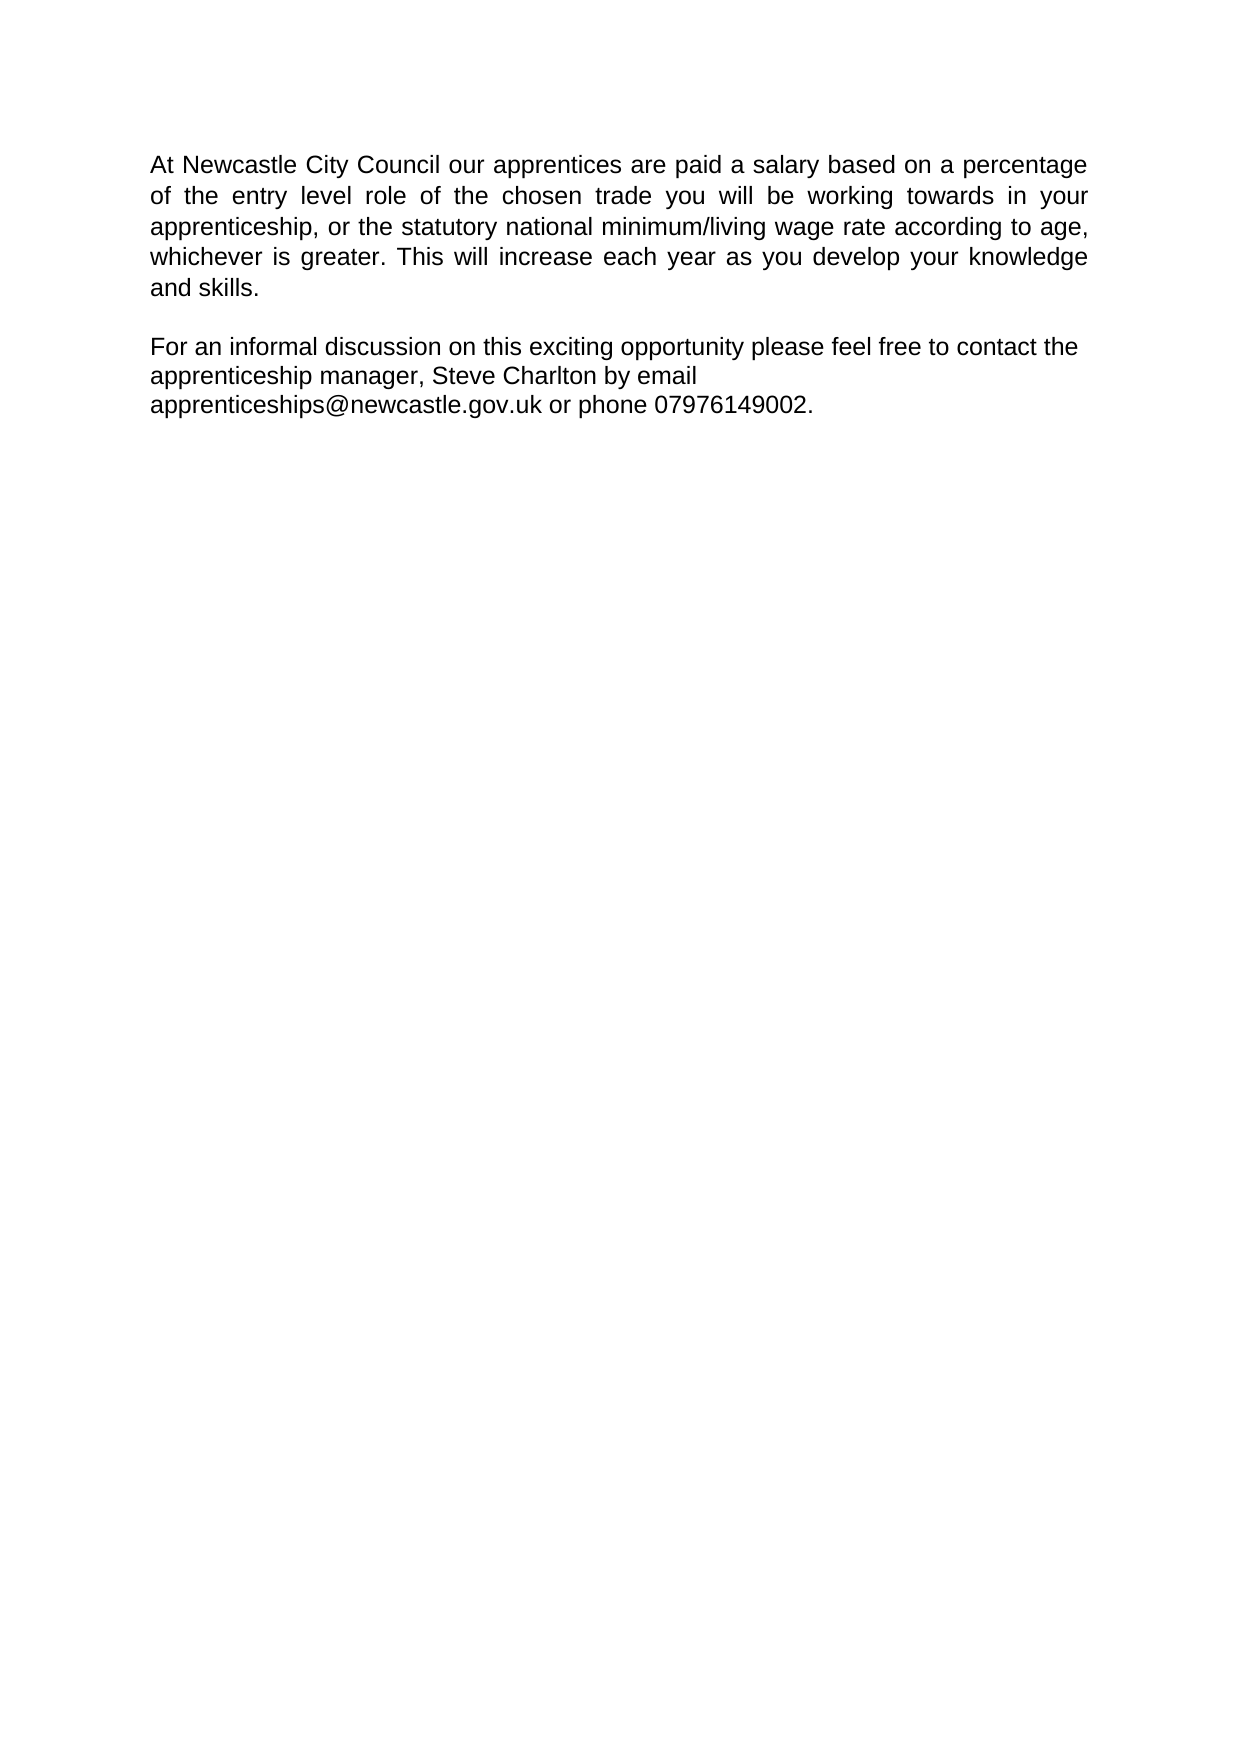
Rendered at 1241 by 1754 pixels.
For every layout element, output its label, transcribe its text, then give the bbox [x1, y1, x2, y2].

text For an informal discussion on this exciting opportunity please feel free to contact the apprenticeship manager, Steve Charlton by email apprenticeships@newcastle.gov.uk or phone 07976149002. [150, 332, 1090, 419]
text At Newcastle City Council our apprentices are paid a salary based on a percentage of the entry level role of the chosen trade you will be working towards in your apprenticeship, or the statutory national minimum/living wage rate according to age, whichever is greater. This will increase each year as you develop your knowledge and skills. [150, 150, 1090, 302]
